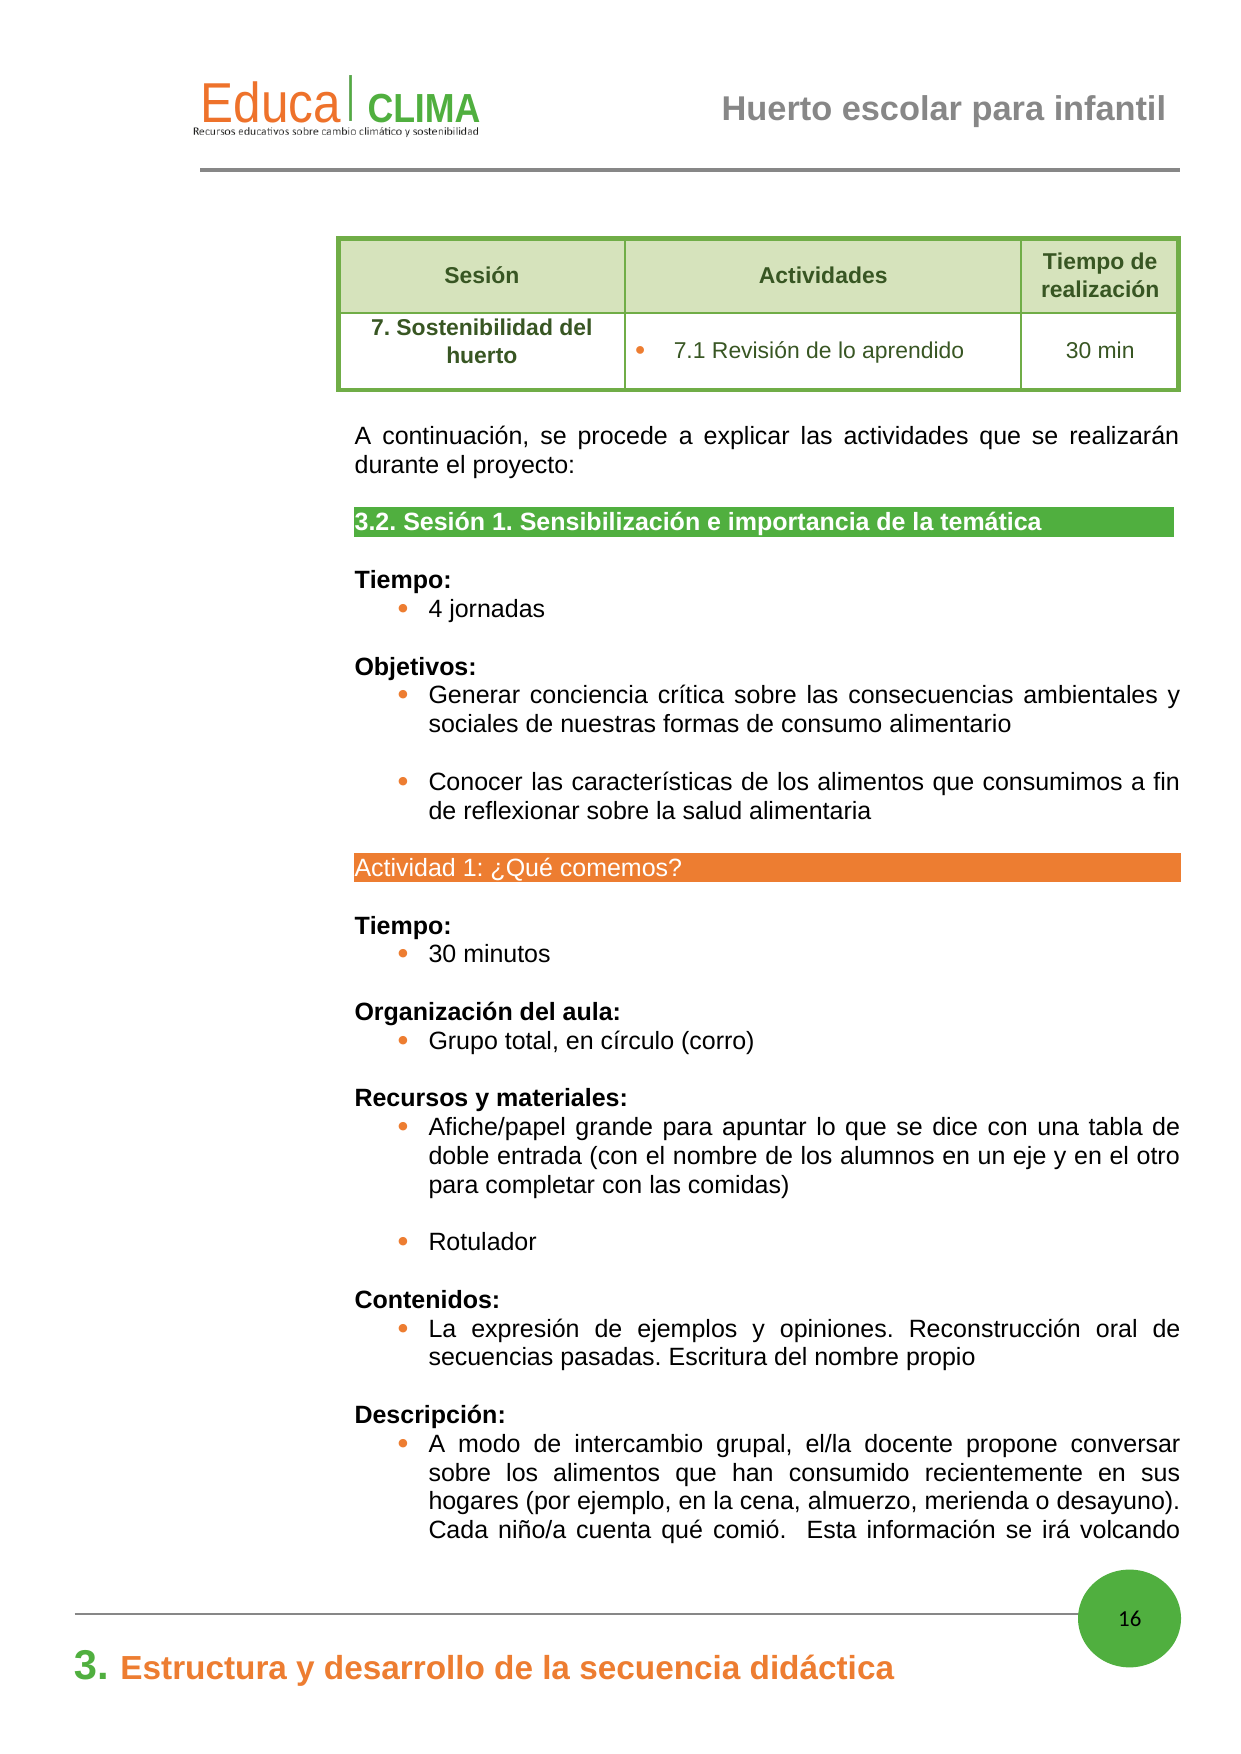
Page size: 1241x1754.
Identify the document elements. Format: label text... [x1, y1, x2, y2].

text Descripción: [354, 1400, 1181, 1429]
text Actividad 1: ¿Qué comemos? [354, 853, 1181, 882]
table_cell 7. Sostenibilidad del huerto [341, 314, 624, 388]
text Tiempo: [354, 565, 1181, 594]
text A continuación, se procede a explicar las actividades que se realizarán durante el proyecto: [354, 421, 1181, 479]
table_header Tiempo de realización [1022, 241, 1176, 312]
text Organización del aula: [354, 997, 1181, 1026]
list La expresión de ejemplos y opiniones. Reconstrucción oral de secuencias pasadas. Escritura del nombre propio [399, 1313, 1181, 1371]
text 3.2. Sesión 1. Sensibilización e importancia de la temática [354, 507, 1174, 537]
text Recursos y materiales: [354, 1083, 1181, 1112]
list Afiche/papel grande para apuntar lo que se dice con una tabla de doble entrada (con el nombre de los alumnos en un eje y en el otro para completar con las comidas) [399, 1112, 1181, 1198]
list Conocer las características de los alimentos que consumimos a fin de reflexionar sobre la salud alimentaria [399, 767, 1181, 824]
text Objetivos: [354, 652, 1181, 680]
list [399, 1429, 1181, 1544]
picture [192, 73, 479, 138]
text Contenidos: [354, 1285, 1181, 1313]
list Rotulador [399, 1227, 1181, 1256]
list 4 jornadas [399, 594, 1181, 623]
table_header Actividades [626, 241, 1020, 312]
list 30 minutos [399, 939, 1181, 968]
table_cell 30 min [1022, 314, 1176, 388]
table_header Sesión [341, 241, 624, 312]
list Grupo total, en círculo (corro) [399, 1026, 1181, 1054]
table_cell 7.1 Revisión de lo aprendido [626, 314, 1020, 388]
list Generar conciencia crítica sobre las consecuencias ambientales y sociales de nuestras formas de consumo alimentario [399, 680, 1181, 738]
text Tiempo: [354, 911, 1181, 939]
